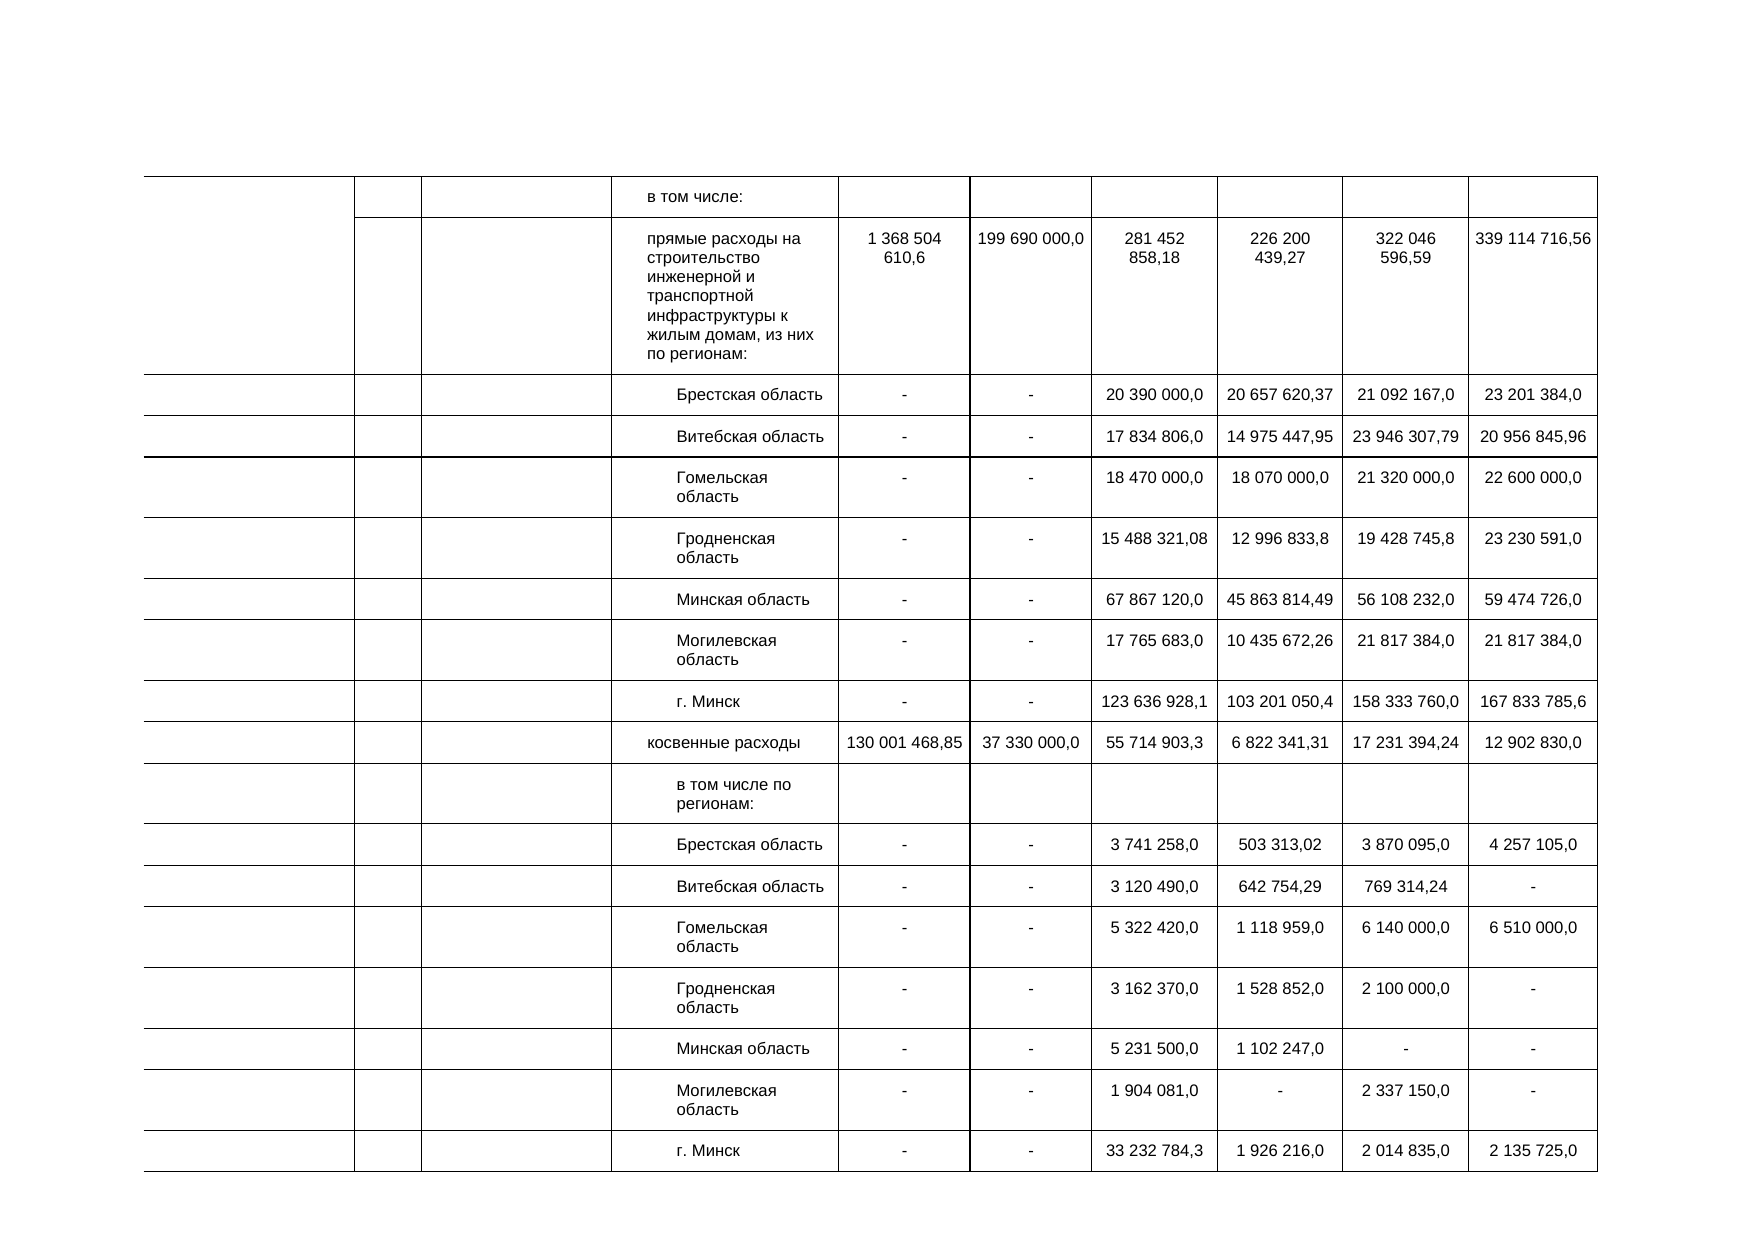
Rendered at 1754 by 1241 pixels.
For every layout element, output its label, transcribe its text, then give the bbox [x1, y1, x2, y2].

table_cell [144, 824, 354, 865]
table_cell [144, 416, 354, 456]
table_cell Минская область [612, 579, 838, 619]
table_cell [355, 1131, 421, 1171]
table_cell [422, 866, 611, 906]
table_cell прямые расходы на строительство инженерной и транспортной инфраструктуры к жилым домам, из них по регионам: [612, 218, 838, 373]
table_cell 1 926 216,0 [1218, 1131, 1342, 1171]
table_cell - [839, 375, 969, 415]
table_cell 20 390 000,0 [1092, 375, 1217, 415]
table_cell [355, 907, 421, 967]
table_cell 33 232 784,3 [1092, 1131, 1217, 1171]
table_cell [355, 1029, 421, 1069]
table_cell - [971, 518, 1091, 578]
table_cell [355, 681, 421, 721]
table_cell 55 714 903,3 [1092, 722, 1217, 763]
table_cell 503 313,02 [1218, 824, 1342, 865]
table_cell [144, 907, 354, 967]
table_cell - [971, 375, 1091, 415]
table_cell - [839, 1070, 969, 1129]
table_cell Могилевская область [612, 620, 838, 680]
table_cell г. Минск [612, 681, 838, 721]
table_cell - [1469, 1070, 1597, 1129]
table_cell [839, 177, 969, 217]
table_cell 226 200 439,27 [1218, 218, 1342, 373]
table_cell 1 904 081,0 [1092, 1070, 1217, 1129]
table_cell - [1469, 866, 1597, 906]
table_cell [355, 375, 421, 415]
table_cell 339 114 716,56 [1469, 218, 1597, 373]
table_cell - [971, 579, 1091, 619]
table_cell 21 092 167,0 [1343, 375, 1468, 415]
table_cell 3 741 258,0 [1092, 824, 1217, 865]
table_cell 6 822 341,31 [1218, 722, 1342, 763]
table_cell 23 230 591,0 [1469, 518, 1597, 578]
table_cell 12 902 830,0 [1469, 722, 1597, 763]
table_cell 130 001 468,85 [839, 722, 969, 763]
table_cell 59 474 726,0 [1469, 579, 1597, 619]
table_cell [144, 1070, 354, 1129]
table_cell - [1469, 1029, 1597, 1069]
table_cell [355, 968, 421, 1027]
table_cell 20 657 620,37 [1218, 375, 1342, 415]
table_cell [355, 824, 421, 865]
table_cell [1343, 764, 1468, 823]
table_cell [144, 579, 354, 619]
table_cell Витебская область [612, 416, 838, 456]
table_cell - [839, 968, 969, 1027]
table_cell [355, 518, 421, 578]
table_cell 642 754,29 [1218, 866, 1342, 906]
table_cell [1469, 764, 1597, 823]
table_cell 56 108 232,0 [1343, 579, 1468, 619]
table_cell 14 975 447,95 [1218, 416, 1342, 456]
table_cell - [839, 907, 969, 967]
table_cell [422, 218, 611, 373]
table_cell - [1218, 1070, 1342, 1129]
table_cell [422, 177, 611, 217]
table_cell косвенные расходы [612, 722, 838, 763]
table_cell - [971, 416, 1091, 456]
table_cell [144, 1029, 354, 1069]
table_cell 1 118 959,0 [1218, 907, 1342, 967]
table_cell [144, 681, 354, 721]
table_cell Гомельская область [612, 907, 838, 967]
table_cell [971, 177, 1091, 217]
table_cell [144, 620, 354, 680]
table_cell - [839, 866, 969, 906]
table_cell 67 867 120,0 [1092, 579, 1217, 619]
table_cell - [1469, 968, 1597, 1027]
table_cell [422, 579, 611, 619]
table_cell 123 636 928,1 [1092, 681, 1217, 721]
table_cell 17 834 806,0 [1092, 416, 1217, 456]
table_cell [971, 764, 1091, 823]
table_cell - [839, 681, 969, 721]
table_cell [355, 579, 421, 619]
table_cell Витебская область [612, 866, 838, 906]
table_cell - [971, 907, 1091, 967]
table_cell 1 368 504 610,6 [839, 218, 969, 373]
table_cell 20 956 845,96 [1469, 416, 1597, 456]
table_cell 12 996 833,8 [1218, 518, 1342, 578]
table_cell - [971, 824, 1091, 865]
table_cell 281 452 858,18 [1092, 218, 1217, 373]
table_cell 17 765 683,0 [1092, 620, 1217, 680]
table_cell 5 231 500,0 [1092, 1029, 1217, 1069]
table_cell 22 600 000,0 [1469, 458, 1597, 517]
table_cell в том числе по регионам: [612, 764, 838, 823]
table_cell 10 435 672,26 [1218, 620, 1342, 680]
table_cell [422, 458, 611, 517]
table_cell Минская область [612, 1029, 838, 1069]
table_cell Гродненская область [612, 968, 838, 1027]
table_cell [355, 416, 421, 456]
table_cell [422, 1070, 611, 1129]
table_cell 15 488 321,08 [1092, 518, 1217, 578]
table_cell [144, 722, 354, 763]
table_cell 6 140 000,0 [1343, 907, 1468, 967]
table_cell - [971, 968, 1091, 1027]
table_cell - [971, 620, 1091, 680]
table_cell - [971, 1029, 1091, 1069]
table_cell [355, 866, 421, 906]
table_cell - [971, 1070, 1091, 1129]
table_cell [839, 764, 969, 823]
table_cell 2 135 725,0 [1469, 1131, 1597, 1171]
table_cell - [1343, 1029, 1468, 1069]
table_cell [355, 620, 421, 680]
table_cell [144, 866, 354, 906]
table_cell 17 231 394,24 [1343, 722, 1468, 763]
table_cell г. Минск [612, 1131, 838, 1171]
table_cell [355, 458, 421, 517]
table_cell - [971, 681, 1091, 721]
table_cell - [839, 1131, 969, 1171]
table_cell [422, 416, 611, 456]
table_cell [144, 458, 354, 517]
table_cell [422, 1029, 611, 1069]
table_cell 769 314,24 [1343, 866, 1468, 906]
table_cell 167 833 785,6 [1469, 681, 1597, 721]
table_cell - [839, 416, 969, 456]
table_cell 23 946 307,79 [1343, 416, 1468, 456]
table_cell в том числе: [612, 177, 838, 217]
table_cell - [839, 1029, 969, 1069]
table_cell [422, 968, 611, 1027]
table_cell [1218, 764, 1342, 823]
table_cell 37 330 000,0 [971, 722, 1091, 763]
table_cell [355, 722, 421, 763]
table_cell - [839, 458, 969, 517]
table_cell [422, 620, 611, 680]
table_cell - [839, 824, 969, 865]
table_cell 1 102 247,0 [1218, 1029, 1342, 1069]
table_cell [422, 375, 611, 415]
table_cell [1218, 177, 1342, 217]
table_cell 3 162 370,0 [1092, 968, 1217, 1027]
table_cell [422, 824, 611, 865]
table_cell 21 320 000,0 [1343, 458, 1468, 517]
table_cell - [971, 1131, 1091, 1171]
table_cell 6 510 000,0 [1469, 907, 1597, 967]
table_cell Гродненская область [612, 518, 838, 578]
table_cell [355, 1070, 421, 1129]
table_cell [144, 375, 354, 415]
table_cell [144, 518, 354, 578]
table_cell [422, 1131, 611, 1171]
table_cell 21 817 384,0 [1469, 620, 1597, 680]
table_cell Брестская область [612, 824, 838, 865]
table_cell Могилевская область [612, 1070, 838, 1129]
table_cell 21 817 384,0 [1343, 620, 1468, 680]
table_cell Гомельская область [612, 458, 838, 517]
table_cell 103 201 050,4 [1218, 681, 1342, 721]
table_cell - [971, 458, 1091, 517]
table_cell 18 070 000,0 [1218, 458, 1342, 517]
table_cell Брестская область [612, 375, 838, 415]
table_cell [422, 764, 611, 823]
table_cell [1092, 177, 1217, 217]
table_cell [422, 518, 611, 578]
table_cell - [839, 620, 969, 680]
table_cell [422, 681, 611, 721]
table_cell 3 120 490,0 [1092, 866, 1217, 906]
table_cell 158 333 760,0 [1343, 681, 1468, 721]
table_cell 1 528 852,0 [1218, 968, 1342, 1027]
table_cell [144, 968, 354, 1027]
table_cell [1343, 177, 1468, 217]
table_cell - [971, 866, 1091, 906]
table_cell [355, 764, 421, 823]
table_cell - [839, 518, 969, 578]
table_cell [422, 722, 611, 763]
table_cell [1092, 764, 1217, 823]
table_cell 45 863 814,49 [1218, 579, 1342, 619]
table_cell 4 257 105,0 [1469, 824, 1597, 865]
table_cell [144, 764, 354, 823]
table_cell [355, 177, 421, 217]
table_cell 18 470 000,0 [1092, 458, 1217, 517]
table_cell 322 046 596,59 [1343, 218, 1468, 373]
table_cell [1469, 177, 1597, 217]
table_cell 2 100 000,0 [1343, 968, 1468, 1027]
table_cell 2 337 150,0 [1343, 1070, 1468, 1129]
table_cell 3 870 095,0 [1343, 824, 1468, 865]
table_cell 199 690 000,0 [971, 218, 1091, 373]
table_cell [355, 218, 421, 373]
table_cell [144, 1131, 354, 1171]
table_cell 19 428 745,8 [1343, 518, 1468, 578]
table_cell 2 014 835,0 [1343, 1131, 1468, 1171]
table_cell - [839, 579, 969, 619]
table_cell 5 322 420,0 [1092, 907, 1217, 967]
table_cell 23 201 384,0 [1469, 375, 1597, 415]
table_cell [422, 907, 611, 967]
